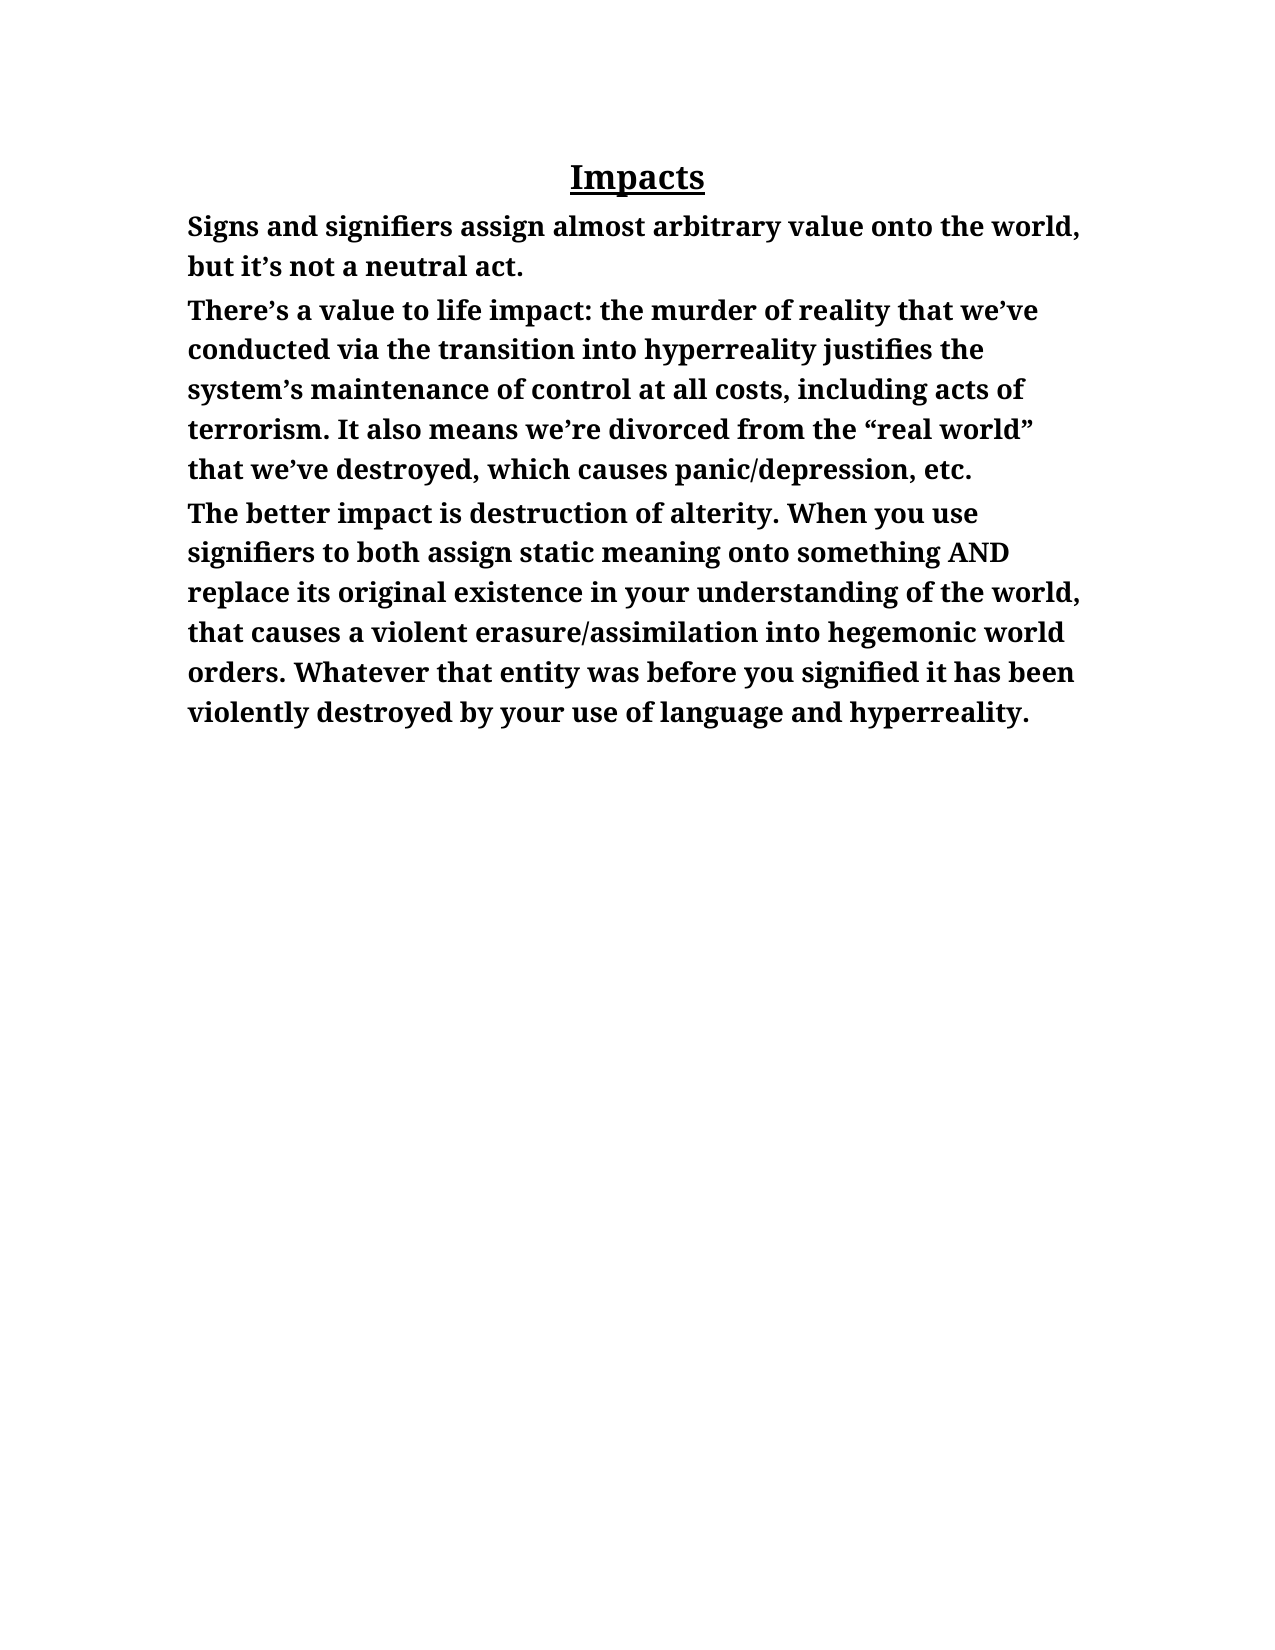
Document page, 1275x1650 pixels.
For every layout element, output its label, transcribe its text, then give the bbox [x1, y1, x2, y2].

subtitle Impacts [187, 154, 1087, 199]
subtitle There’s a value to life impact: the murder of reality that we’ve conducted via the transition into hyperreality justifies the system’s maintenance of control at all costs, including acts of terrorism. It also means we’re divorced from the “real world” that we’ve destroyed, which causes panic/depression, etc. [187, 291, 1087, 487]
subtitle Signs and signifiers assign almost arbitrary value onto the world, but it’s not a neutral act. [187, 207, 1087, 284]
subtitle The better impact is destruction of alterity. When you use signifiers to both assign static meaning onto something AND replace its original existence in your understanding of the world, that causes a violent erasure/assimilation into hegemonic world orders. Whatever that entity was before you signified it has been violently destroyed by your use of language and hyperreality. [187, 494, 1087, 730]
